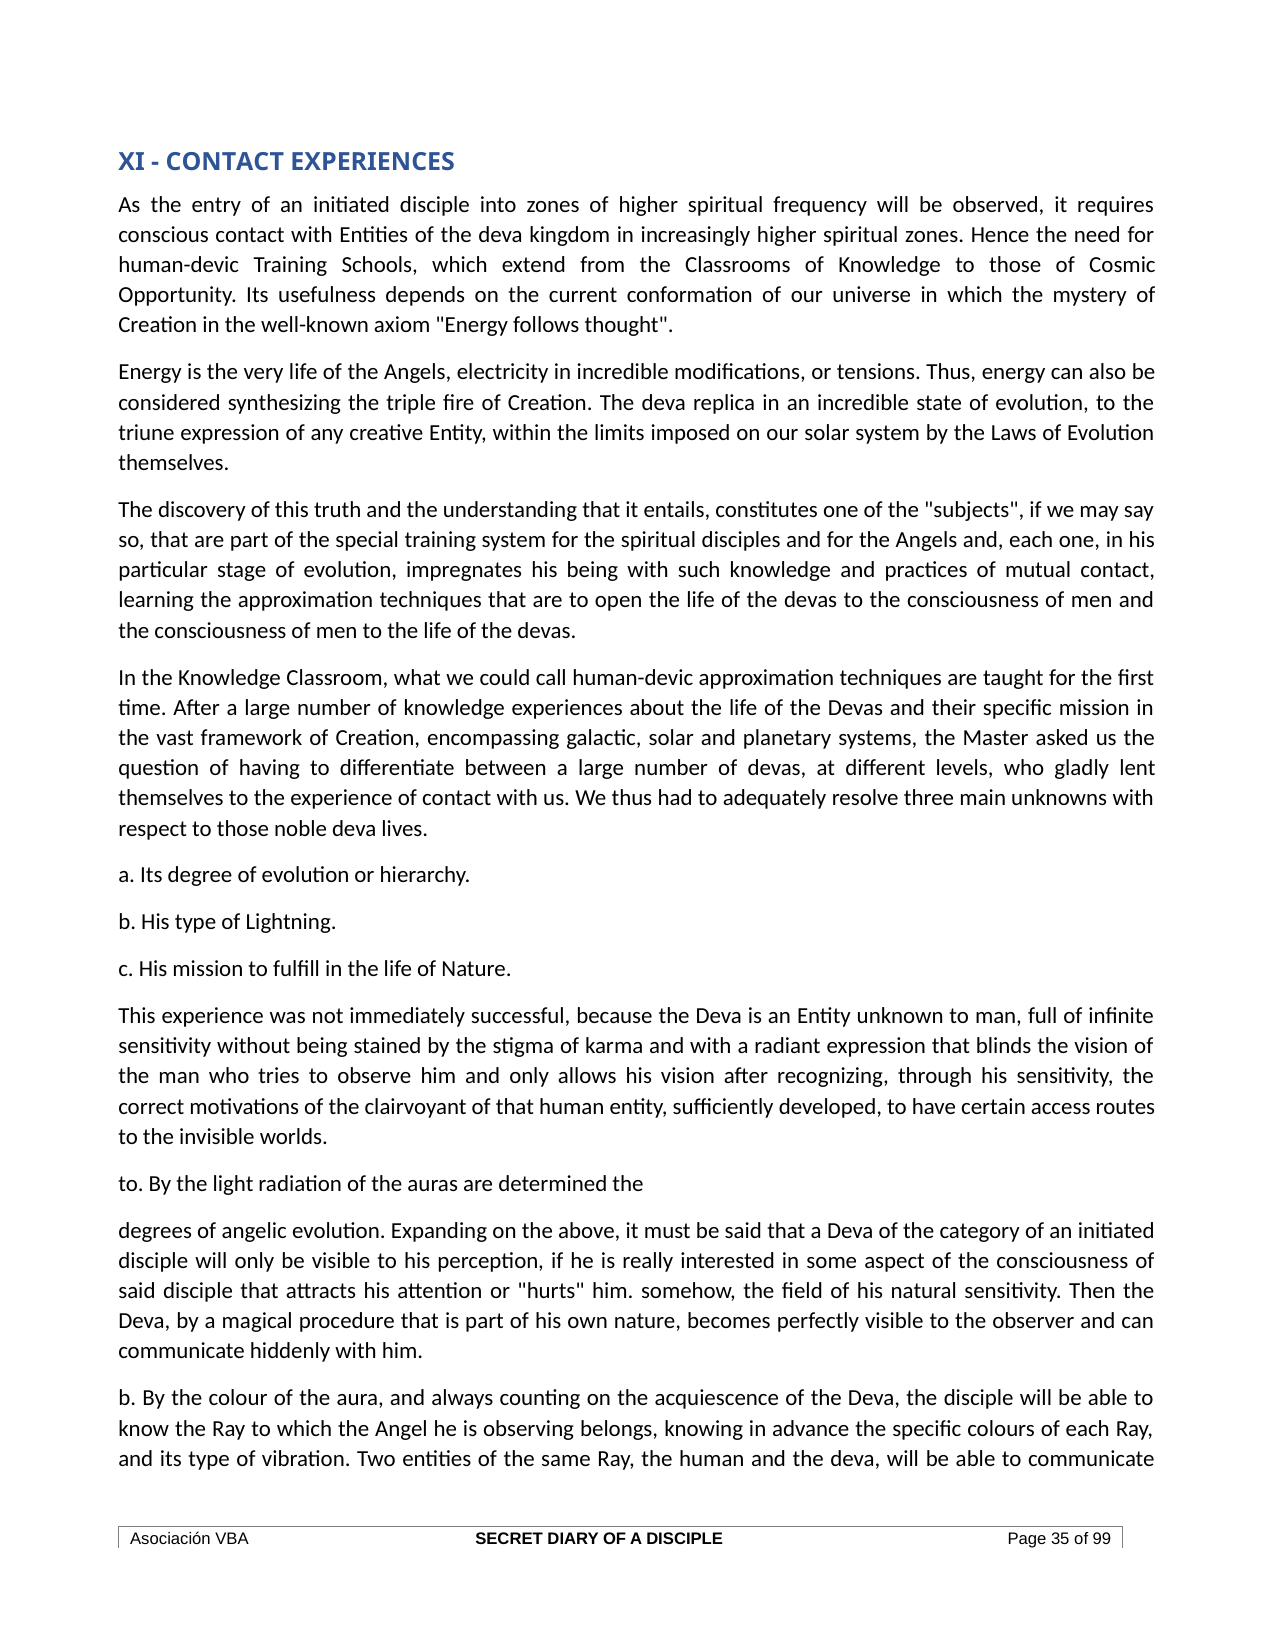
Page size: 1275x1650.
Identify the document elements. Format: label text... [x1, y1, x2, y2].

text b. His type of Lightning. [118, 907, 1157, 935]
text Energy is the very life of the Angels, electricity in incredible modifications, or tensions. Thus, energy can also be considered synthesizing the triple fire of Creation. The deva replica in an incredible state of evolution, to the triune expression of any creative Entity, within the limits imposed on our solar system by the Laws of Evolution themselves. [118, 357, 1157, 476]
text c. His mission to fulfill in the life of Nature. [118, 954, 1157, 982]
subtitle XI - CONTACT EXPERIENCES [118, 143, 1157, 177]
text to. By the light radiation of the auras are determined the [118, 1169, 1157, 1197]
text As the entry of an initiated disciple into zones of higher spiritual frequency will be observed, it requires conscious contact with Entities of the deva kingdom in increasingly higher spiritual zones. Hence the need for human-devic Training Schools, which extend from the Classrooms of Knowledge to those of Cosmic Opportunity. Its usefulness depends on the current conformation of our universe in which the mystery of Creation in the well-known axiom "Energy follows thought". [118, 190, 1157, 338]
text degrees of angelic evolution. Expanding on the above, it must be said that a Deva of the category of an initiated disciple will only be visible to his perception, if he is really interested in some aspect of the consciousness of said disciple that attracts his attention or "hurts" him. somehow, the field of his natural sensitivity. Then the Deva, by a magical procedure that is part of his own nature, becomes perfectly visible to the observer and can communicate hiddenly with him. [118, 1216, 1157, 1364]
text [118, 1383, 1157, 1472]
text a. Its degree of evolution or hierarchy. [118, 861, 1157, 888]
text In the Knowledge Classroom, what we could call human-devic approximation techniques are taught for the first time. After a large number of knowledge experiences about the life of the Devas and their specific mission in the vast framework of Creation, encompassing galactic, solar and planetary systems, the Master asked us the question of having to differentiate between a large number of devas, at different levels, who gladly lent themselves to the experience of contact with us. We thus had to adequately resolve three main unknowns with respect to those noble deva lives. [118, 663, 1157, 842]
text The discovery of this truth and the understanding that it entails, constitutes one of the "subjects", if we may say so, that are part of the special training system for the spiritual disciples and for the Angels and, each one, in his particular stage of evolution, impregnates his being with such knowledge and practices of mutual contact, learning the approximation techniques that are to open the life of the devas to the consciousness of men and the consciousness of men to the life of the devas. [118, 495, 1157, 644]
text This experience was not immediately successful, because the Deva is an Entity unknown to man, full of infinite sensitivity without being stained by the stigma of karma and with a radiant expression that blinds the vision of the man who tries to observe him and only allows his vision after recognizing, through his sensitivity, the correct motivations of the clairvoyant of that human entity, sufficiently developed, to have certain access routes to the invisible worlds. [118, 1001, 1157, 1150]
